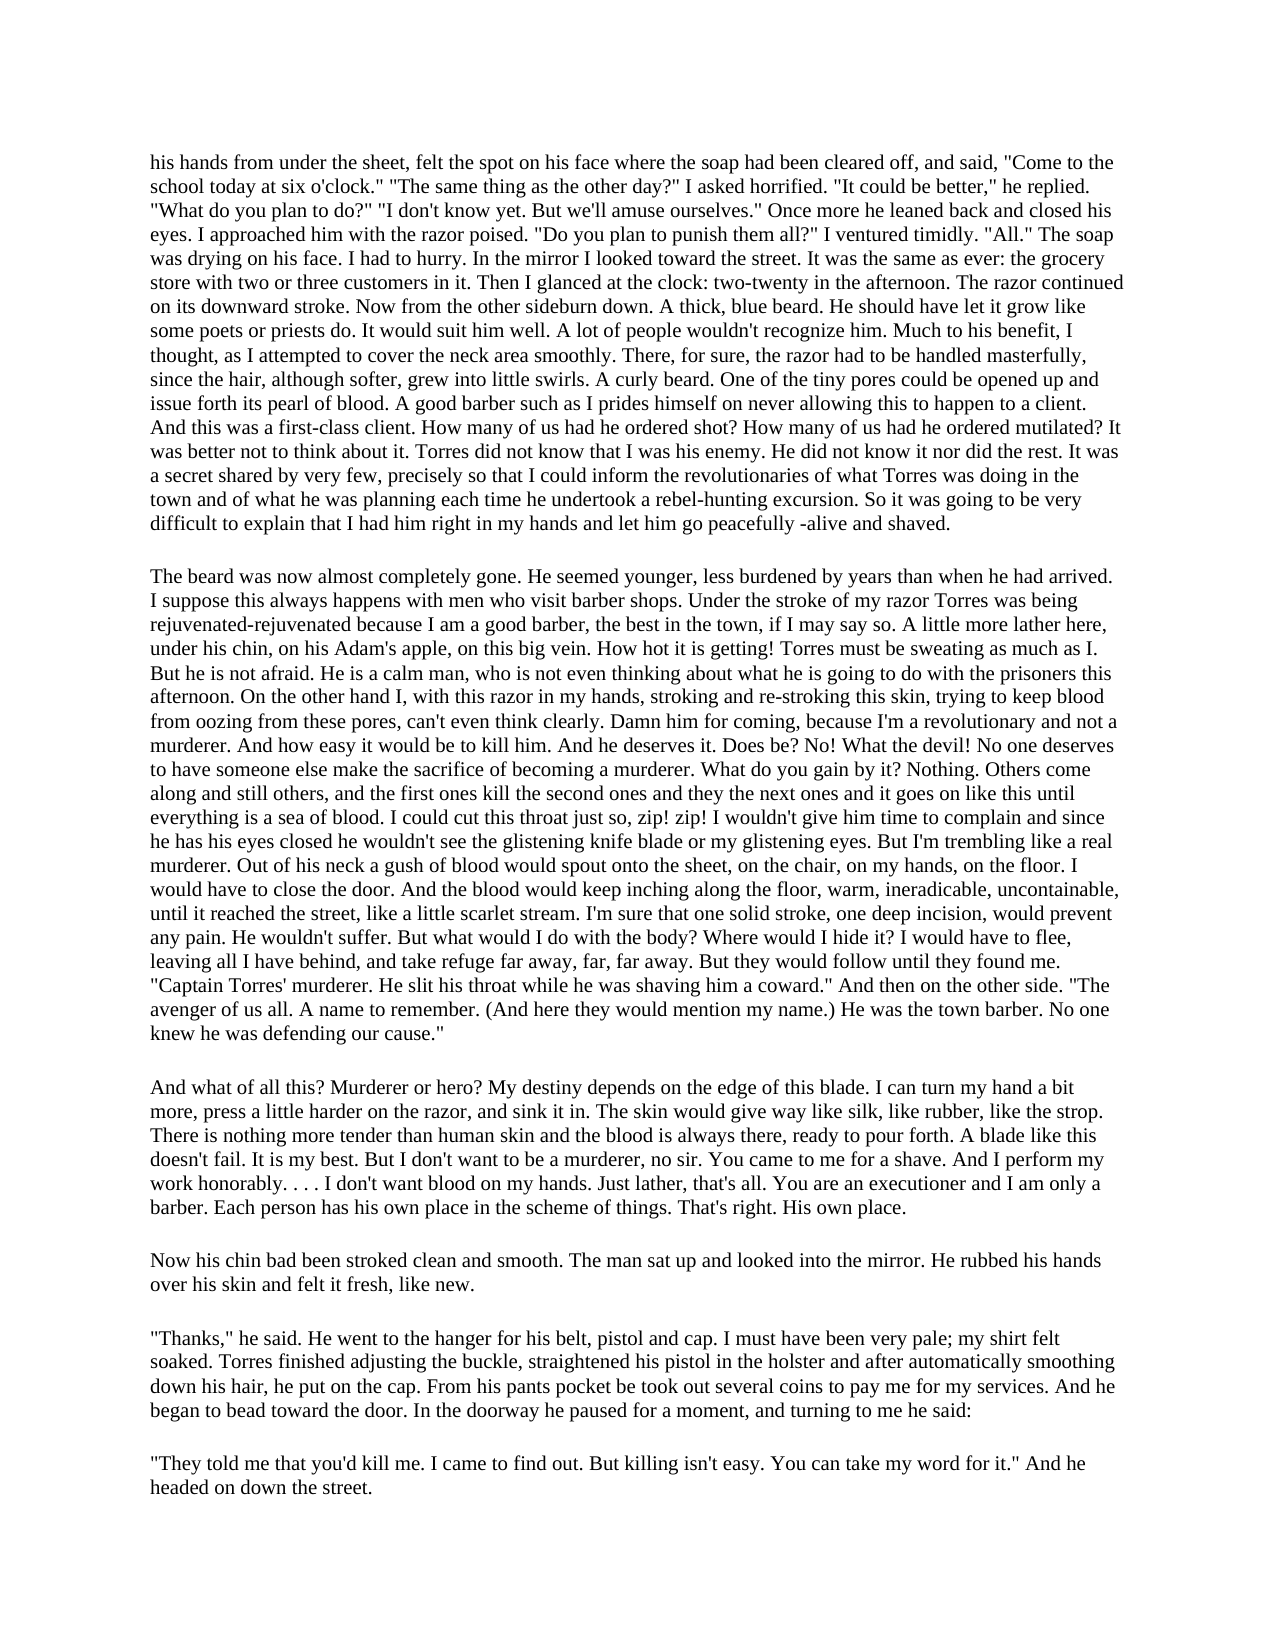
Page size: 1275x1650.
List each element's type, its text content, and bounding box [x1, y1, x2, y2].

text Now his chin bad been stroked clean and smooth. The man sat up and looked into the mirror. He rubbed his hands over his skin and felt it fresh, like new. [150, 1248, 1125, 1296]
text The beard was now almost completely gone. He seemed younger, less burdened by years than when he had arrived. I suppose this always happens with men who visit barber shops. Under the stroke of my razor Torres was being rejuvenated-rejuvenated because I am a good barber, the best in the town, if I may say so. A little more lather here, under his chin, on his Adam's apple, on this big vein. How hot it is getting! Torres must be sweating as much as I. But he is not afraid. He is a calm man, who is not even thinking about what he is going to do with the prisoners this afternoon. On the other hand I, with this razor in my hands, stroking and re-stroking this skin, trying to keep blood from oozing from these pores, can't even think clearly. Damn him for coming, because I'm a revolutionary and not a murderer. And how easy it would be to kill him. And he deserves it. Does be? No! What the devil! No one deserves to have someone else make the sacrifice of becoming a murderer. What do you gain by it? Nothing. Others come along and still others, and the first ones kill the second ones and they the next ones and it goes on like this until everything is a sea of blood. I could cut this throat just so, zip! zip! I wouldn't give him time to complain and since he has his eyes closed he wouldn't see the glistening knife blade or my glistening eyes. But I'm trembling like a real murderer. Out of his neck a gush of blood would spout onto the sheet, on the chair, on my hands, on the floor. I would have to close the door. And the blood would keep inching along the floor, warm, ineradicable, uncontainable, until it reached the street, like a little scarlet stream. I'm sure that one solid stroke, one deep incision, would prevent any pain. He wouldn't suffer. But what would I do with the body? Where would I hide it? I would have to flee, leaving all I have behind, and take refuge far away, far, far away. But they would follow until they found me. "Captain Torres' murderer. He slit his throat while he was shaving him a coward." And then on the other side. "The avenger of us all. A name to remember. (And here they would mention my name.) He was the town barber. No one knew he was defending our cause." [150, 564, 1125, 1045]
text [150, 150, 1125, 535]
text "They told me that you'd kill me. I came to find out. But killing isn't easy. You can take my word for it." And he headed on down the street. [150, 1451, 1125, 1499]
text And what of all this? Murderer or hero? My destiny depends on the edge of this blade. I can turn my hand a bit more, press a little harder on the razor, and sink it in. The skin would give way like silk, like rubber, like the strop. There is nothing more tender than human skin and the blood is always there, ready to pour forth. A blade like this doesn't fail. It is my best. But I don't want to be a murderer, no sir. You came to me for a shave. And I perform my work honorably. . . . I don't want blood on my hands. Just lather, that's all. You are an executioner and I am only a barber. Each person has his own place in the scheme of things. That's right. His own place. [150, 1074, 1125, 1219]
text "Thanks," he said. He went to the hanger for his belt, pistol and cap. I must have been very pale; my shirt felt soaked. Torres finished adjusting the buckle, straightened his pistol in the holster and after automatically smoothing down his hair, he put on the cap. From his pants pocket be took out several coins to pay me for my services. And he began to bead toward the door. In the doorway he paused for a moment, and turning to me he said: [150, 1325, 1125, 1422]
